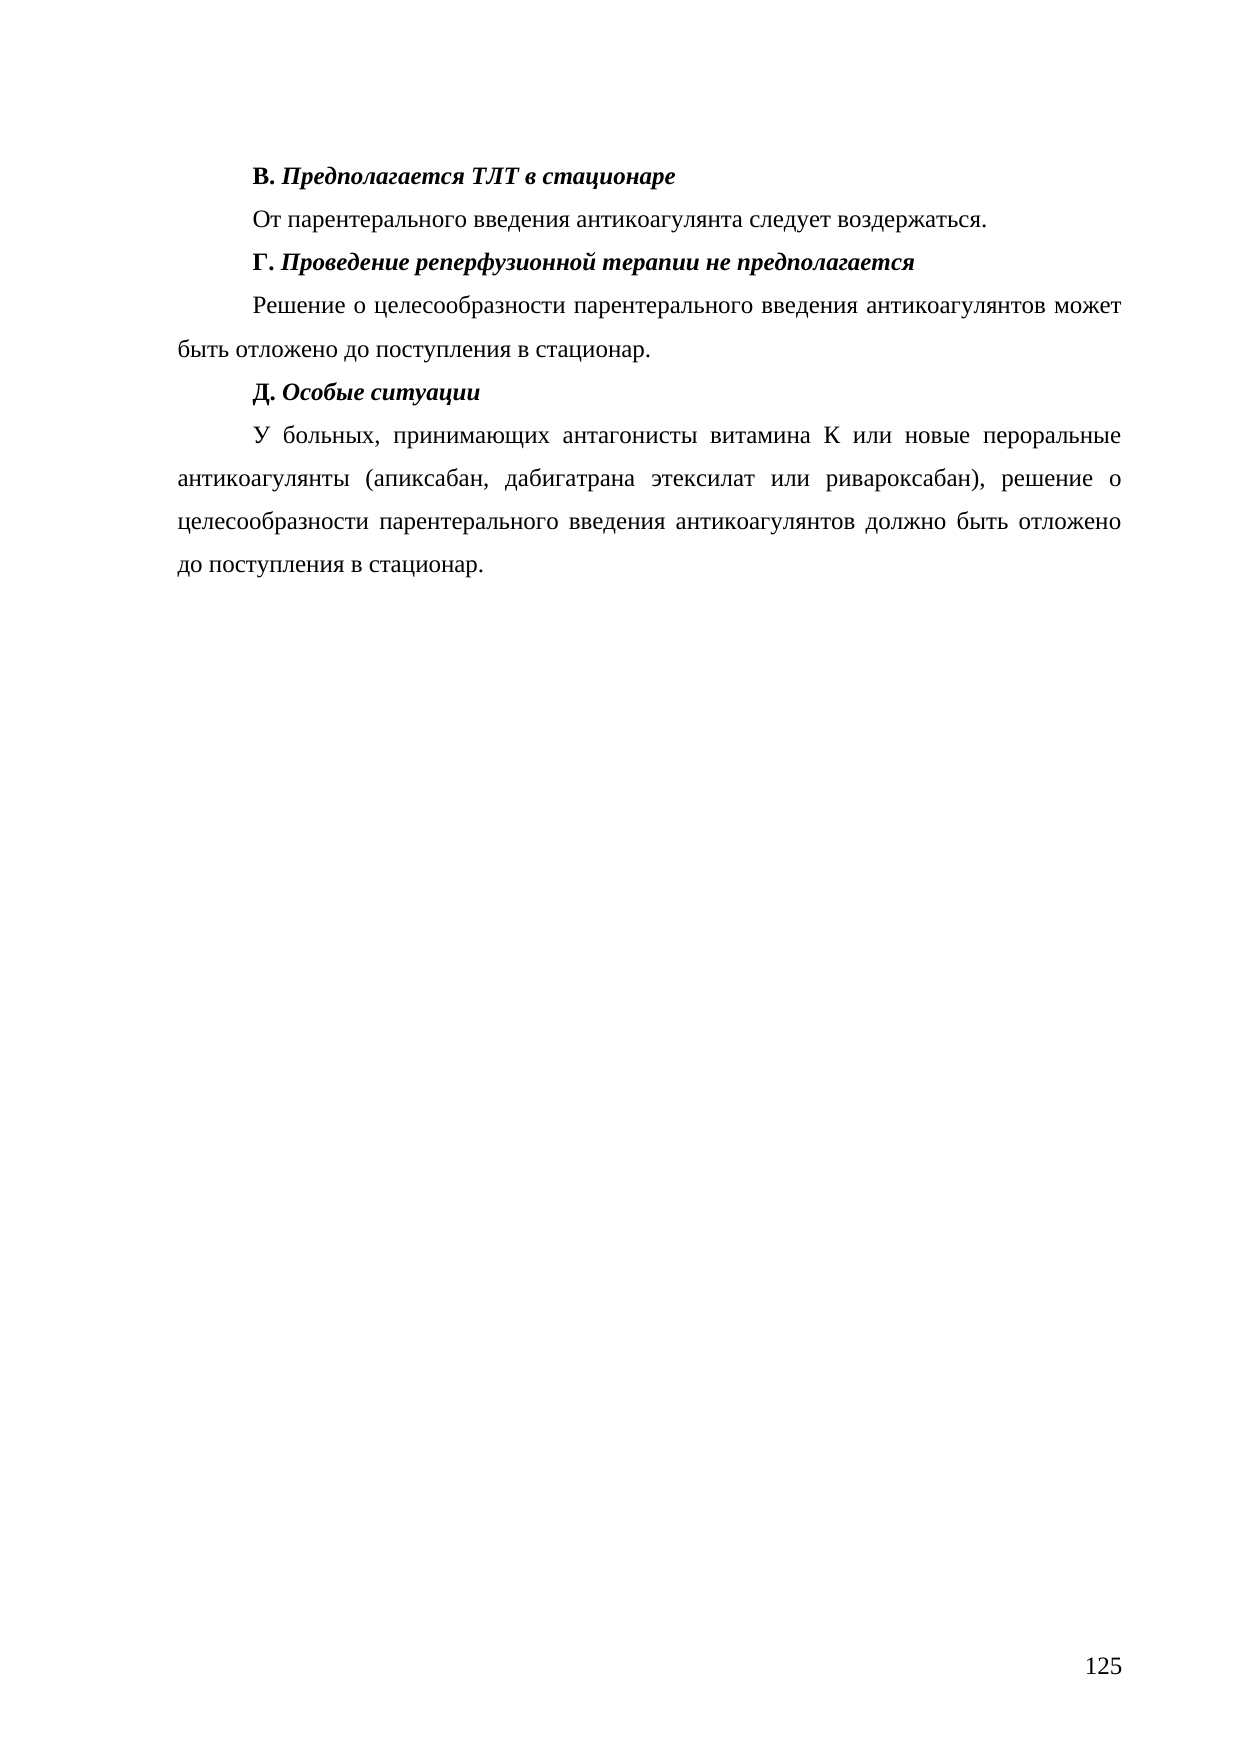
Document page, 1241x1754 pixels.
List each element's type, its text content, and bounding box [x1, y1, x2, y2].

text В. Предполагается ТЛТ в стационаре [177, 161, 1122, 190]
text Решение о целесообразности парентерального введения антикоагулянтов может быть отложено до поступления в стационар. [177, 291, 1122, 362]
text У больных, принимающих антагонисты витамина К или новые пероральные антикоагулянты (апиксабан, дабигатрана этексилат или ривароксабан), решение о целесообразности парентерального введения антикоагулянтов должно быть отложено до поступления в стационар. [177, 420, 1122, 578]
text От парентерального введения антикоагулянта следует воздержаться. [177, 204, 1122, 233]
text Г. Проведение реперфузионной терапии не предполагается [177, 247, 1122, 276]
text Д. Особые ситуации [177, 377, 1122, 406]
